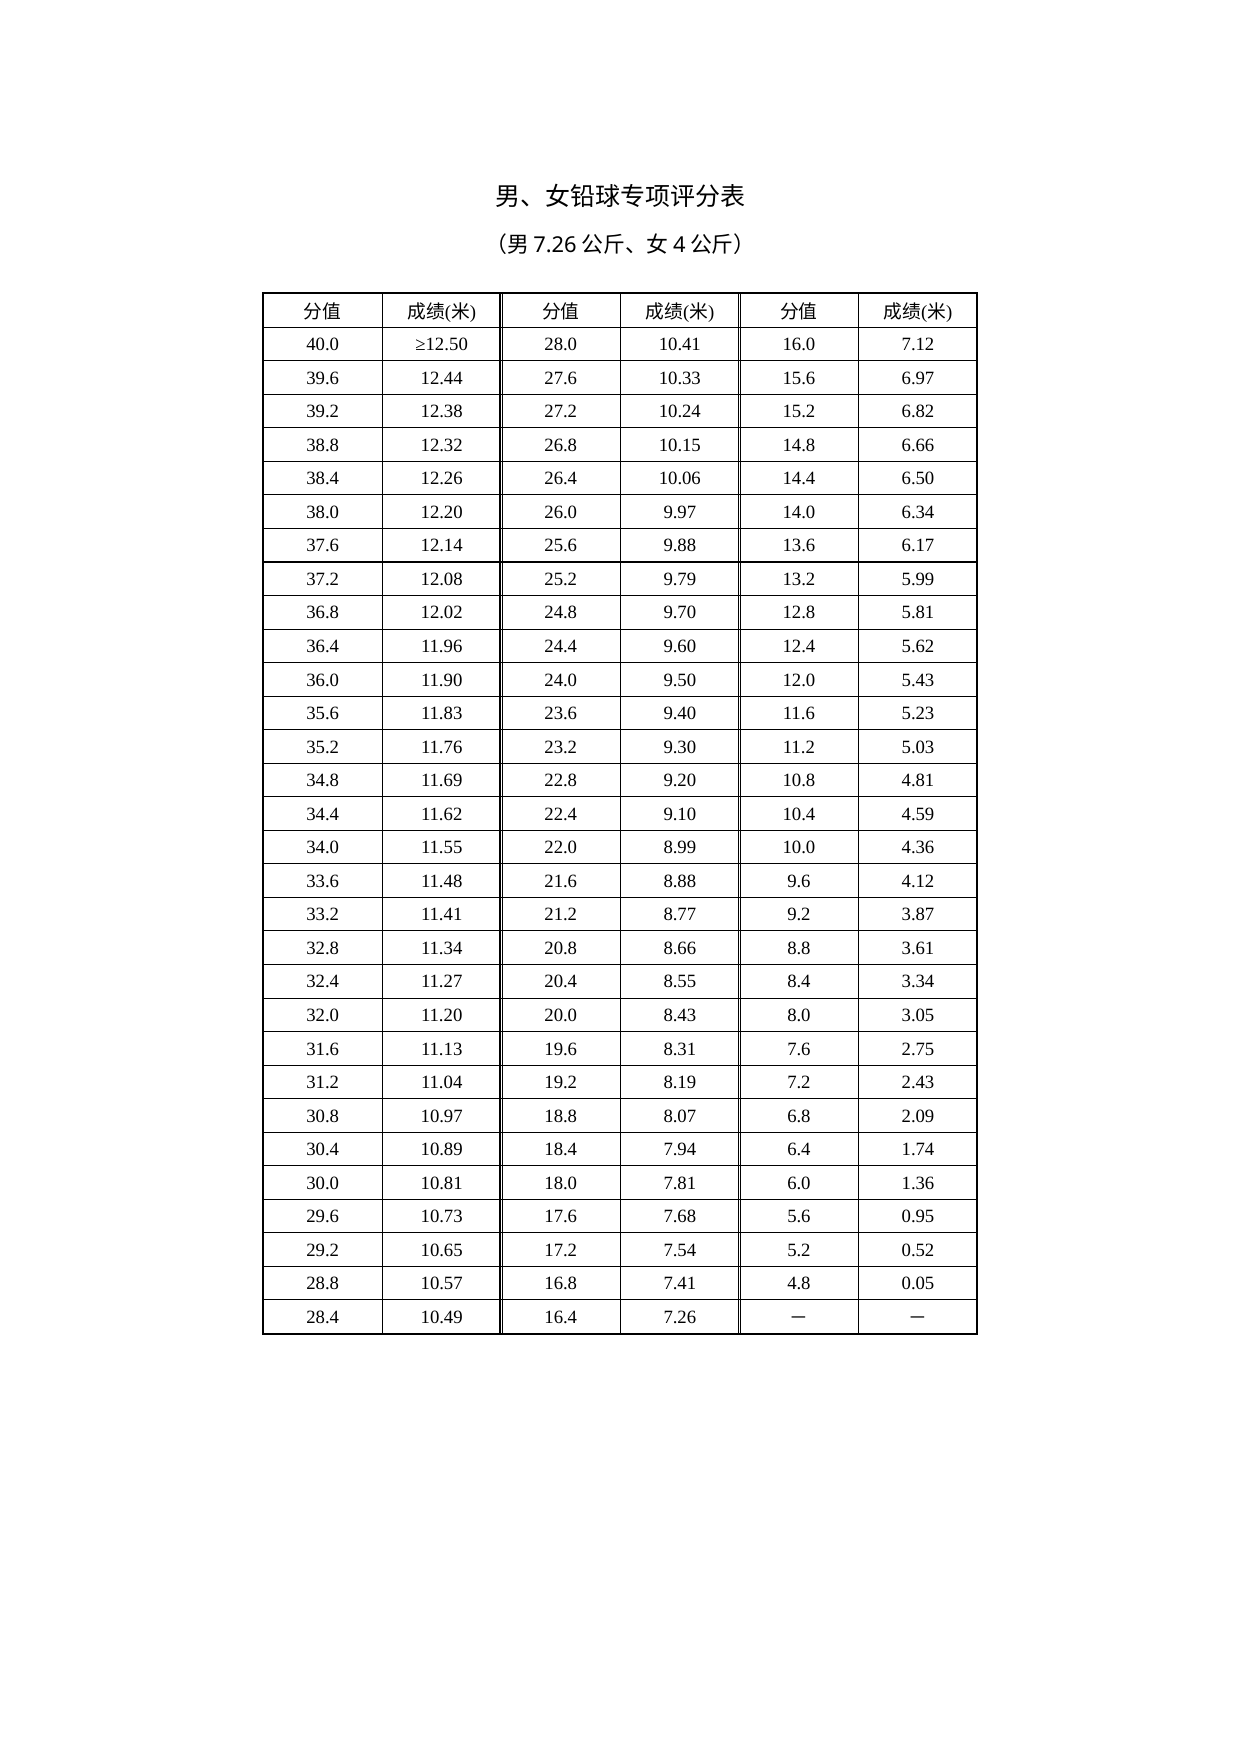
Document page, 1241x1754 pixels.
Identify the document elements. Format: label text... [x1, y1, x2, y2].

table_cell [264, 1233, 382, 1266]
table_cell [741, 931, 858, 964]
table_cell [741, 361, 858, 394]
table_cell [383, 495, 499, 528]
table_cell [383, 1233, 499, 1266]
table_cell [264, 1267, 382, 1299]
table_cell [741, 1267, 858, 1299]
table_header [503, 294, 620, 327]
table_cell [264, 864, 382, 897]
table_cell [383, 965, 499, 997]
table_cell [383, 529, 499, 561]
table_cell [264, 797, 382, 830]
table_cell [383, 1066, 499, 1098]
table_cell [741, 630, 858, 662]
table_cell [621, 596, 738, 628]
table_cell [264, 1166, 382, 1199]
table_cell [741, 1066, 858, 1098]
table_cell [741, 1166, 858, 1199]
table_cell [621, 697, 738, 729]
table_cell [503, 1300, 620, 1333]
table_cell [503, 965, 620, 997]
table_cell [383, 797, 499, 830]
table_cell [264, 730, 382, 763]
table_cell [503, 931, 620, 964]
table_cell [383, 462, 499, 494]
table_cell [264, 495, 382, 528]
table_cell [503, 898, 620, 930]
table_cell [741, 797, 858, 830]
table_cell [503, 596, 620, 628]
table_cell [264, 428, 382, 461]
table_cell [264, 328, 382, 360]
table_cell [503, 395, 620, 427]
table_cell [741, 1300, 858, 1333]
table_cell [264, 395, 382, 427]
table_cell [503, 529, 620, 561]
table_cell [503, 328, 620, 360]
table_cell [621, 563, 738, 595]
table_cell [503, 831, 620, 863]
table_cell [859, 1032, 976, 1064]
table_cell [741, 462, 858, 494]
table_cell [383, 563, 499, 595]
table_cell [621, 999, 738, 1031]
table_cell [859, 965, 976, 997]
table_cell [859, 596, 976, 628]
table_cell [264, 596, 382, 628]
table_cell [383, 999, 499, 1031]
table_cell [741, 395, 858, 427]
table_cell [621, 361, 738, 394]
text 男、女铅球专项评分表 [187, 162, 1053, 227]
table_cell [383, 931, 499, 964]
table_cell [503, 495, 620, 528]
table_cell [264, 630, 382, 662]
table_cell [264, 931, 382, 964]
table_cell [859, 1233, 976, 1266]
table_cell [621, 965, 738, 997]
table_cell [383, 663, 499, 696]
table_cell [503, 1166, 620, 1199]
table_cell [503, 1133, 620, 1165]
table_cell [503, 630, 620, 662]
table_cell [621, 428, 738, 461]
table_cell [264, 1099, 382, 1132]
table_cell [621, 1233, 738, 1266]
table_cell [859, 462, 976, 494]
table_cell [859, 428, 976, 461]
text （男7.26公斤、女4公斤） [187, 227, 1053, 259]
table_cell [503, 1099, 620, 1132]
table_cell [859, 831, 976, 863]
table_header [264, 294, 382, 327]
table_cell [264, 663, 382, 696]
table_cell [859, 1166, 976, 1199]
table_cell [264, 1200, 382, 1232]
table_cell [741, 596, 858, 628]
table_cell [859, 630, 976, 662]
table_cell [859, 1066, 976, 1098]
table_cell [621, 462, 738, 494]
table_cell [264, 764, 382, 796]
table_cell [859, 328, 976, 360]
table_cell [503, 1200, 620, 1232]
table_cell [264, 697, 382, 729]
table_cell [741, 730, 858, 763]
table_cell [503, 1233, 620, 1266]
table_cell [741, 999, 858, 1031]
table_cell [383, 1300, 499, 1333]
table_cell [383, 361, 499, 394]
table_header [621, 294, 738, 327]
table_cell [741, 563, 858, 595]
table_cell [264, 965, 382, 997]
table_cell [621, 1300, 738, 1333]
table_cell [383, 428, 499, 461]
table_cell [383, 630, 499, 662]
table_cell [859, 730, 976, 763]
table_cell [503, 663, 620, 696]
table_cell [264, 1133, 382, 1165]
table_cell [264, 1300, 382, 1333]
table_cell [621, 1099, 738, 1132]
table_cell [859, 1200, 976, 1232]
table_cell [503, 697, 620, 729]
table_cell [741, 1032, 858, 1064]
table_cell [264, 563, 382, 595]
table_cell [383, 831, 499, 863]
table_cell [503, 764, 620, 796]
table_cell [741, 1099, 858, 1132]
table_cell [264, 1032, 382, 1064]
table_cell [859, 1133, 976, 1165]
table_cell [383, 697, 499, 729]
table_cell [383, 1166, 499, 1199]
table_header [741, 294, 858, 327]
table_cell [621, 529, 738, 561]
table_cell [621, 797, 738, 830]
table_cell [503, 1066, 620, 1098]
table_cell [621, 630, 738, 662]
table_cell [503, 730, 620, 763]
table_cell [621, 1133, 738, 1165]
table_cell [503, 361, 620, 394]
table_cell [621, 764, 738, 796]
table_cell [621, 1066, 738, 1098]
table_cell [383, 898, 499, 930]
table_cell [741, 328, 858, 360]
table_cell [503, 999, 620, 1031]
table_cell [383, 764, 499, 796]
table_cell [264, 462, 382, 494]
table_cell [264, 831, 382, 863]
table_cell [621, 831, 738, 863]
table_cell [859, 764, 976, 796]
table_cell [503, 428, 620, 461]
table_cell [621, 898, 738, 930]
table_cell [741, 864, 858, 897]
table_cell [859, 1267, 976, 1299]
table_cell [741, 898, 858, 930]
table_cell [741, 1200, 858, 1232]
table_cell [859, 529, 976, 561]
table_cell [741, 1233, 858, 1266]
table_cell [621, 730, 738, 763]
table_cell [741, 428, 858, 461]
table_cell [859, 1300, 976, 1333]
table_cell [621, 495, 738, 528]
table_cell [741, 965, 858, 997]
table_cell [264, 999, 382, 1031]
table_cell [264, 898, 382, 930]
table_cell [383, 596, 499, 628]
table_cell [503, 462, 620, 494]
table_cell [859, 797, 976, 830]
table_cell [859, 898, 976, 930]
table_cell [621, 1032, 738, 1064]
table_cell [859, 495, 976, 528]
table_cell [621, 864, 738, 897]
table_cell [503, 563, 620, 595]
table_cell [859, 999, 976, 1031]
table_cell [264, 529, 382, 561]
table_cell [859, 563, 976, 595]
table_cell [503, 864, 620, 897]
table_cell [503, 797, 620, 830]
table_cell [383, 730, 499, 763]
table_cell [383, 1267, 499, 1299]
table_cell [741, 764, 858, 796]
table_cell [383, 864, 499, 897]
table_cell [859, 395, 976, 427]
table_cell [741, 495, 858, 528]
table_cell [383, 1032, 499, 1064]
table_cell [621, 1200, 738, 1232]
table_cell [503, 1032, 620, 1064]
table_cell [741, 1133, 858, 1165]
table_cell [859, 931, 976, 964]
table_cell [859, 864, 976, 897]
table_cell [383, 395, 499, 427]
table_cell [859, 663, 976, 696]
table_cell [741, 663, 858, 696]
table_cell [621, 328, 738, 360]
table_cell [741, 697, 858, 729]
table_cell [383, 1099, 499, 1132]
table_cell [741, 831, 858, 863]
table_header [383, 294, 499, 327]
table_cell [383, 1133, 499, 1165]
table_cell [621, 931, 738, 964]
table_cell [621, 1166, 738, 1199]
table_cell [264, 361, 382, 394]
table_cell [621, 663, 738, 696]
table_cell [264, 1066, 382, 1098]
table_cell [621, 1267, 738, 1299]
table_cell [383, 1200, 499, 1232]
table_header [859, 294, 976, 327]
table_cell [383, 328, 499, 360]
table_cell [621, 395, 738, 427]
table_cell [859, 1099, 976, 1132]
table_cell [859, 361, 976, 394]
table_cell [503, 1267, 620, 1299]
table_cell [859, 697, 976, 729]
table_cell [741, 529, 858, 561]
